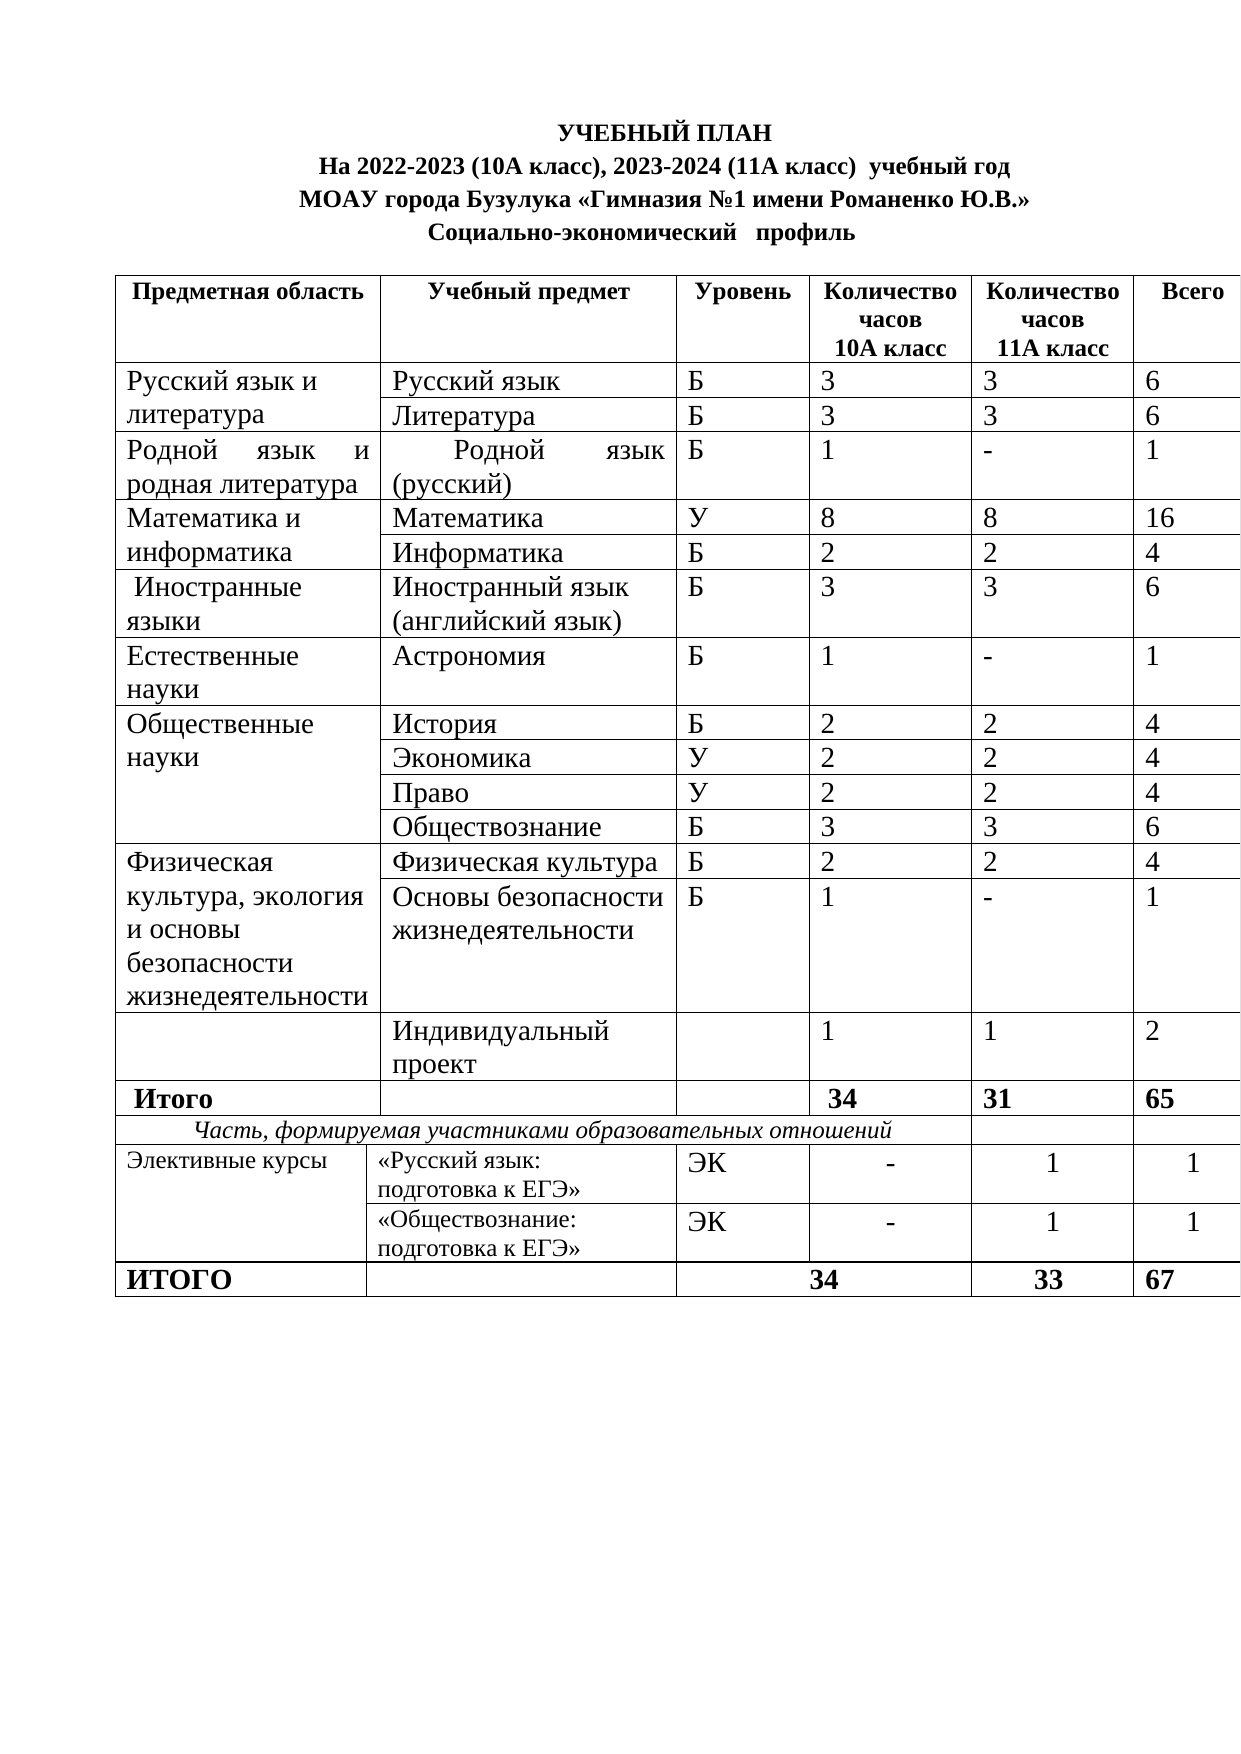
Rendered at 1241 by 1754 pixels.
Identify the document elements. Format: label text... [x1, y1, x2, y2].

table_cell Общественные науки [116, 706, 380, 843]
table_cell У [677, 775, 809, 808]
table_cell 4 [1134, 740, 1240, 774]
text Социально-экономический профиль [177, 217, 1152, 246]
table_cell 33 [972, 1263, 1133, 1296]
table_cell 2 [1134, 1013, 1240, 1080]
table_cell 2 [972, 535, 1133, 568]
table_cell 6 [1134, 398, 1240, 431]
table_cell 1 [1134, 432, 1240, 499]
table_cell Литература [381, 398, 676, 431]
table_cell 2 [810, 844, 971, 878]
table_cell Физическая культура [381, 844, 676, 878]
table_cell Математика и информатика [116, 500, 380, 568]
table_cell 2 [810, 775, 971, 808]
table_cell 3 [972, 363, 1133, 397]
table_cell ЭК [677, 1204, 809, 1261]
table_cell ЭК [677, 1145, 809, 1203]
table_cell [367, 1263, 676, 1296]
table_cell Экономика [381, 740, 676, 774]
table_cell 6 [1134, 570, 1240, 637]
table_cell 3 [810, 810, 971, 843]
table_cell 8 [972, 500, 1133, 534]
table_cell Физическая культура, экология и основы безопасности жизнедеятельности [116, 844, 380, 1012]
table_cell 2 [972, 706, 1133, 739]
table_cell Б [677, 570, 809, 637]
table_cell Право [381, 775, 676, 808]
table_cell [381, 1081, 676, 1114]
table_cell 8 [810, 500, 971, 534]
table_cell Итого [116, 1081, 380, 1114]
table_cell «Обществознание: подготовка к ЕГЭ» [367, 1204, 676, 1261]
table_cell [1134, 1116, 1240, 1144]
table_cell Основы безопасности жизнедеятельности [381, 879, 676, 1012]
table_cell - [972, 879, 1133, 1012]
table_cell Иностранный язык (английский язык) [381, 570, 676, 637]
table_cell 1 [810, 638, 971, 705]
table_cell Обществознание [381, 810, 676, 843]
table_cell 1 [1134, 638, 1240, 705]
table_cell 3 [972, 570, 1133, 637]
table_cell 2 [972, 775, 1133, 808]
table_cell У [677, 740, 809, 774]
table_cell У [677, 500, 809, 534]
table_cell «Русский язык: подготовка к ЕГЭ» [367, 1145, 676, 1203]
table_cell 1 [972, 1204, 1133, 1261]
table_cell Б [677, 363, 809, 397]
table_cell - [972, 432, 1133, 499]
table_cell 1 [810, 432, 971, 499]
table_cell [677, 1013, 809, 1080]
table_cell 6 [1134, 363, 1240, 397]
table_cell [116, 1013, 380, 1080]
table_cell 2 [810, 706, 971, 739]
table_cell История [381, 706, 676, 739]
table_cell Родной язык (русский) [381, 432, 676, 499]
text УЧЕБНЫЙ ПЛАН [177, 118, 1152, 147]
table_cell 4 [1134, 844, 1240, 878]
table_cell - [810, 1204, 971, 1261]
table_cell ИТОГО [116, 1263, 366, 1296]
table_cell 1 [972, 1013, 1133, 1080]
table_cell 34 [810, 1081, 971, 1114]
table_cell Часть, формируемая участниками образовательных отношений [116, 1116, 971, 1144]
table_cell 4 [1134, 706, 1240, 739]
table_cell [677, 1081, 809, 1114]
table_cell Естественные науки [116, 638, 380, 705]
table_cell 1 [1134, 1145, 1240, 1203]
table_cell 6 [1134, 810, 1240, 843]
table_cell 4 [1134, 775, 1240, 808]
table_header Количество часов 11А класс [972, 276, 1133, 362]
table_cell Б [677, 638, 809, 705]
table_cell Б [677, 706, 809, 739]
table_cell Родной язык и родная литература [116, 432, 380, 499]
table_cell Русский язык и литература [116, 363, 380, 431]
table_cell 1 [1134, 879, 1240, 1012]
table_cell 2 [972, 740, 1133, 774]
table_cell Элективные курсы [116, 1145, 366, 1261]
table_cell 1 [972, 1145, 1133, 1203]
table_cell Индивидуальный проект [381, 1013, 676, 1080]
table_cell 67 [1134, 1263, 1240, 1296]
table_cell 1 [810, 879, 971, 1012]
table_cell 16 [1134, 500, 1240, 534]
table_cell - [810, 1145, 971, 1203]
table_cell 2 [972, 844, 1133, 878]
table_cell Русский язык [381, 363, 676, 397]
table_cell Иностранные языки [116, 570, 380, 637]
table_cell Информатика [381, 535, 676, 568]
table_cell Б [677, 810, 809, 843]
table_cell Астрономия [381, 638, 676, 705]
table_header Количество часов 10А класс [810, 276, 971, 362]
table_header Предметная область [116, 276, 380, 362]
table_cell 3 [972, 810, 1133, 843]
table_cell 1 [810, 1013, 971, 1080]
table_cell 3 [810, 398, 971, 431]
table_cell Б [677, 432, 809, 499]
table_cell Б [677, 398, 809, 431]
table_cell 3 [810, 570, 971, 637]
table_cell 31 [972, 1081, 1133, 1114]
table_cell 34 [677, 1263, 971, 1296]
table_cell 3 [972, 398, 1133, 431]
table_cell Математика [381, 500, 676, 534]
table_cell 3 [810, 363, 971, 397]
table_cell 2 [810, 740, 971, 774]
table_header Учебный предмет [381, 276, 676, 362]
table_cell [972, 1116, 1133, 1144]
table_cell Б [677, 844, 809, 878]
table_header Уровень [677, 276, 809, 362]
table_cell Б [677, 535, 809, 568]
table_cell 4 [1134, 535, 1240, 568]
table_header Всего [1134, 276, 1240, 362]
table_cell 65 [1134, 1081, 1240, 1114]
text На 2022-2023 (10А класс), 2023-2024 (11А класс) учебный год [177, 151, 1152, 180]
table_cell - [972, 638, 1133, 705]
text МОАУ города Бузулука «Гимназия №1 имени Романенко Ю.В.» [177, 184, 1152, 213]
table_cell Б [677, 879, 809, 1012]
table_cell 1 [1134, 1204, 1240, 1261]
table_cell 2 [810, 535, 971, 568]
